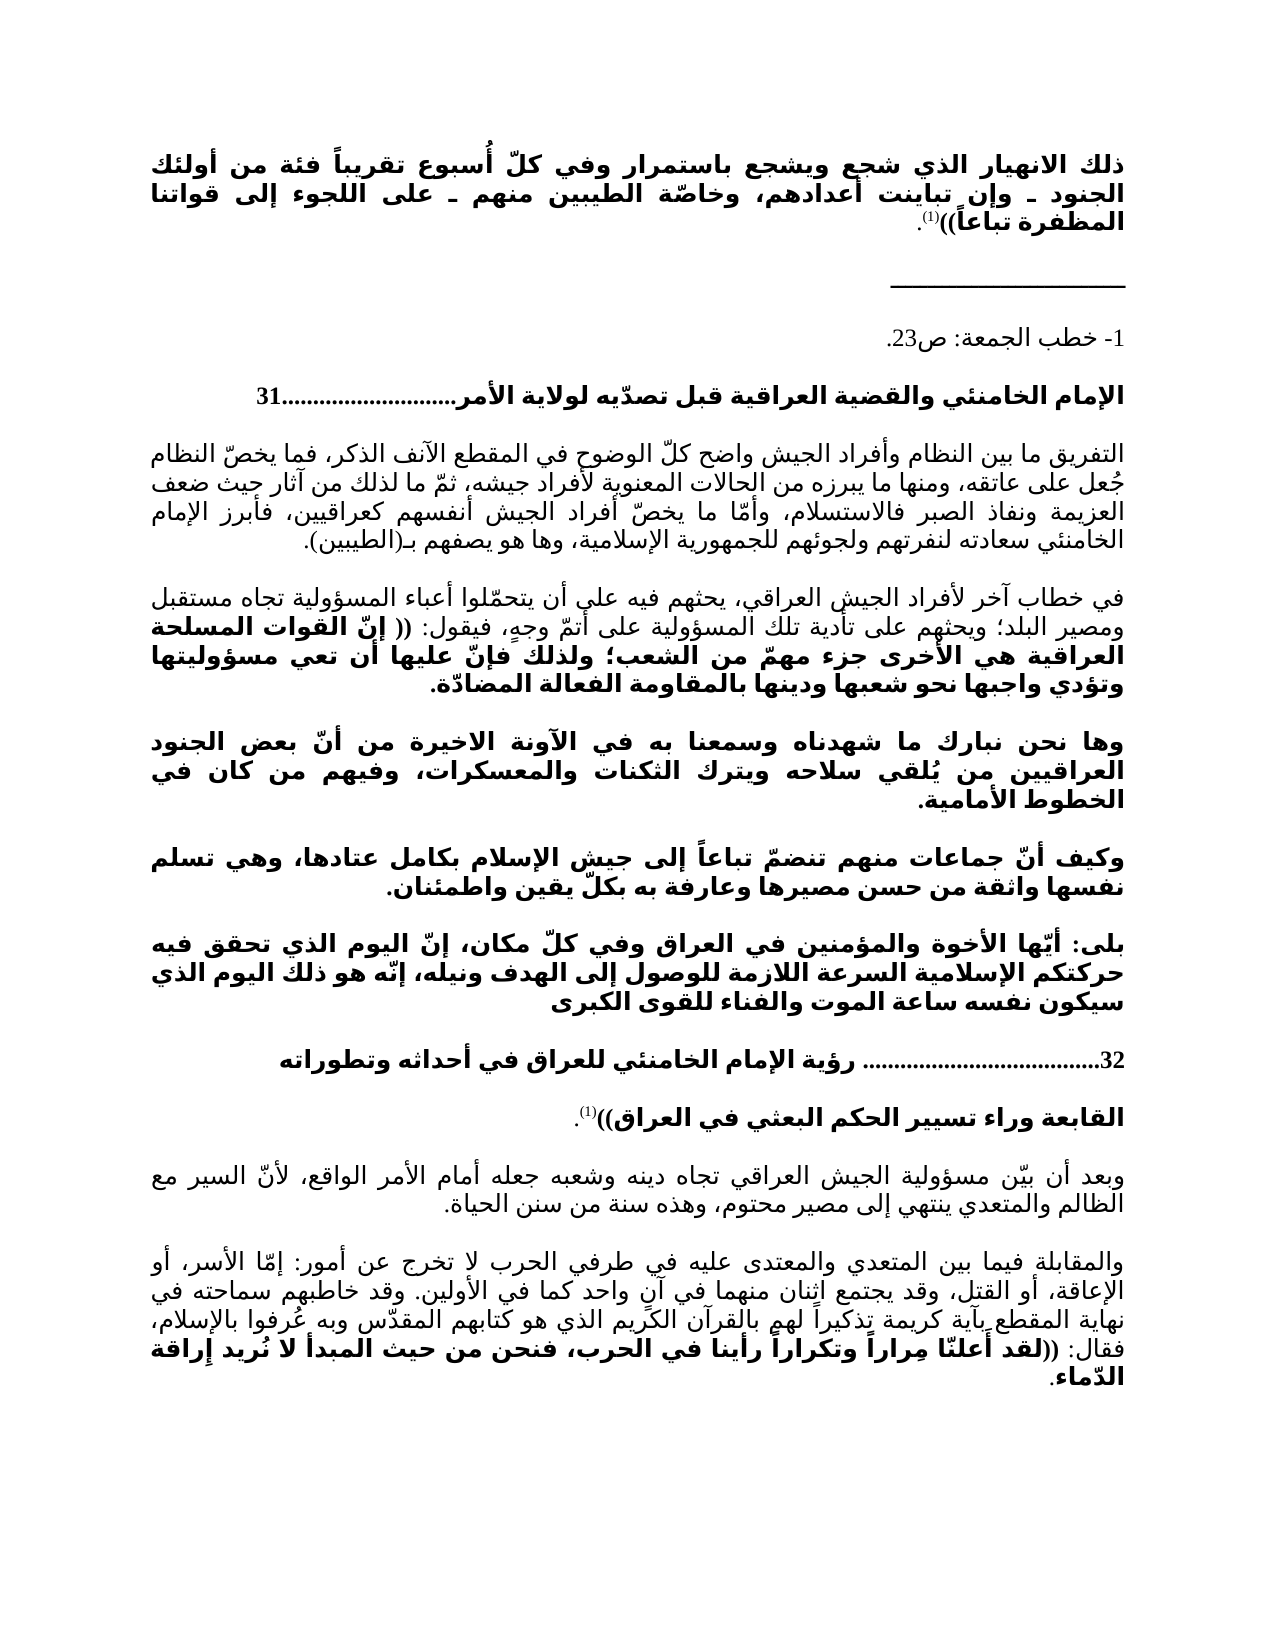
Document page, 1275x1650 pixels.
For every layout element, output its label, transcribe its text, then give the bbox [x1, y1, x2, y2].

text ــــــــــــــــــــــــــــــــ [150, 265, 1125, 294]
text وها نحن نبارك ما شهدناه وسمعنا به في الآونة الاخيرة من أنّ بعض الجنود العراقيين من يُلقي سلاحه ويترك الثكنات والمعسكرات، وفيهم من كان في الخطوط الأمامية. [150, 727, 1125, 814]
text 32...................................... رؤية الإمام الخامنئي للعراق في أحداثه وتطوراته [150, 1045, 1125, 1074]
text 1- خطب الجمعة: ص23. [150, 323, 1125, 352]
text الإمام الخامنئي والقضية العراقية قبل تصدّيه لولاية الأمر............................31 [150, 381, 1125, 410]
text بلى: أيّها الأخوة والمؤمنين في العراق وفي كلّ مكان، إنّ اليوم الذي تحقق فيه حركتكم الإسلامية السرعة اللازمة للوصول إلى الهدف ونيله، إنّه هو ذلك اليوم الذي سيكون نفسه ساعة الموت والفناء للقوى الكبرى [150, 929, 1125, 1016]
text ذلك الانهيار الذي شجع ويشجع باستمرار وفي كلّ أُسبوع تقريباً فئة من أولئك الجنود ـ وإن تباينت أعدادهم، وخاصّة الطيبين منهم ـ على اللجوء إلى قواتنا المظفرة تباعاً))(1). [150, 150, 1125, 236]
text القابعة وراء تسيير الحكم البعثي في العراق))(1). [150, 1103, 1125, 1132]
text وبعد أن بيّن مسؤولية الجيش العراقي تجاه دينه وشعبه جعله أمام الأمر الواقع، لأنّ السير مع الظالم والمتعدي ينتهي إلى مصير محتوم، وهذه سنة من سنن الحياة. [150, 1161, 1125, 1218]
text وكيف أنّ جماعات منهم تنضمّ تباعاً إلى جيش الإسلام بكامل عتادها، وهي تسلم نفسها واثقة من حسن مصيرها وعارفة به بكلّ يقين واطمئنان. [150, 843, 1125, 900]
text والمقابلة فيما بين المتعدي والمعتدى عليه في طرفي الحرب لا تخرج عن أمور: إمّا الأسر، أو الإعاقة، أو القتل، وقد يجتمع اثنان منهما في آنٍ واحد كما في الأولين. وقد خاطبهم سماحته في نهاية المقطع بآية كريمة تذكيراً لهم بالقرآن الكريم الذي هو كتابهم المقدّس وبه عُرفوا بالإسلام، فقال: ((لقد أَعلنّا مِراراً وتكراراً رأينا في الحرب، فنحن من حيث المبدأ لا نُريد إِراقة الدّماء. [150, 1247, 1125, 1391]
text التفريق ما بين النظام وأفراد الجيش واضح كلّ الوضوح في المقطع الآنف الذكر، فما يخصّ النظام جُعل على عاتقه، ومنها ما يبرزه من الحالات المعنوية لأفراد جيشه، ثمّ ما لذلك من آثار حيث ضعف العزيمة ونفاذ الصبر فالاستسلام، وأمّا ما يخصّ أفراد الجيش أنفسهم كعراقيين، فأبرز الإمام الخامنئي سعادته لنفرتهم ولجوئهم للجمهورية الإسلامية، وها هو يصفهم بـ(الطيبين). [150, 439, 1125, 554]
text في خطاب آخر لأفراد الجيش العراقي، يحثهم فيه على أن يتحمّلوا أعباء المسؤولية تجاه مستقبل ومصير البلد؛ ويحثهم على تأدية تلك المسؤولية على أتمّ وجهٍ، فيقول: (( إنّ القوات المسلحة العراقية هي الأخرى جزء مهمّ من الشعب؛ ولذلك فإنّ عليها أن تعي مسؤوليتها وتؤدي واجبها نحو شعبها ودينها بالمقاومة الفعالة المضادّة. [150, 583, 1125, 698]
